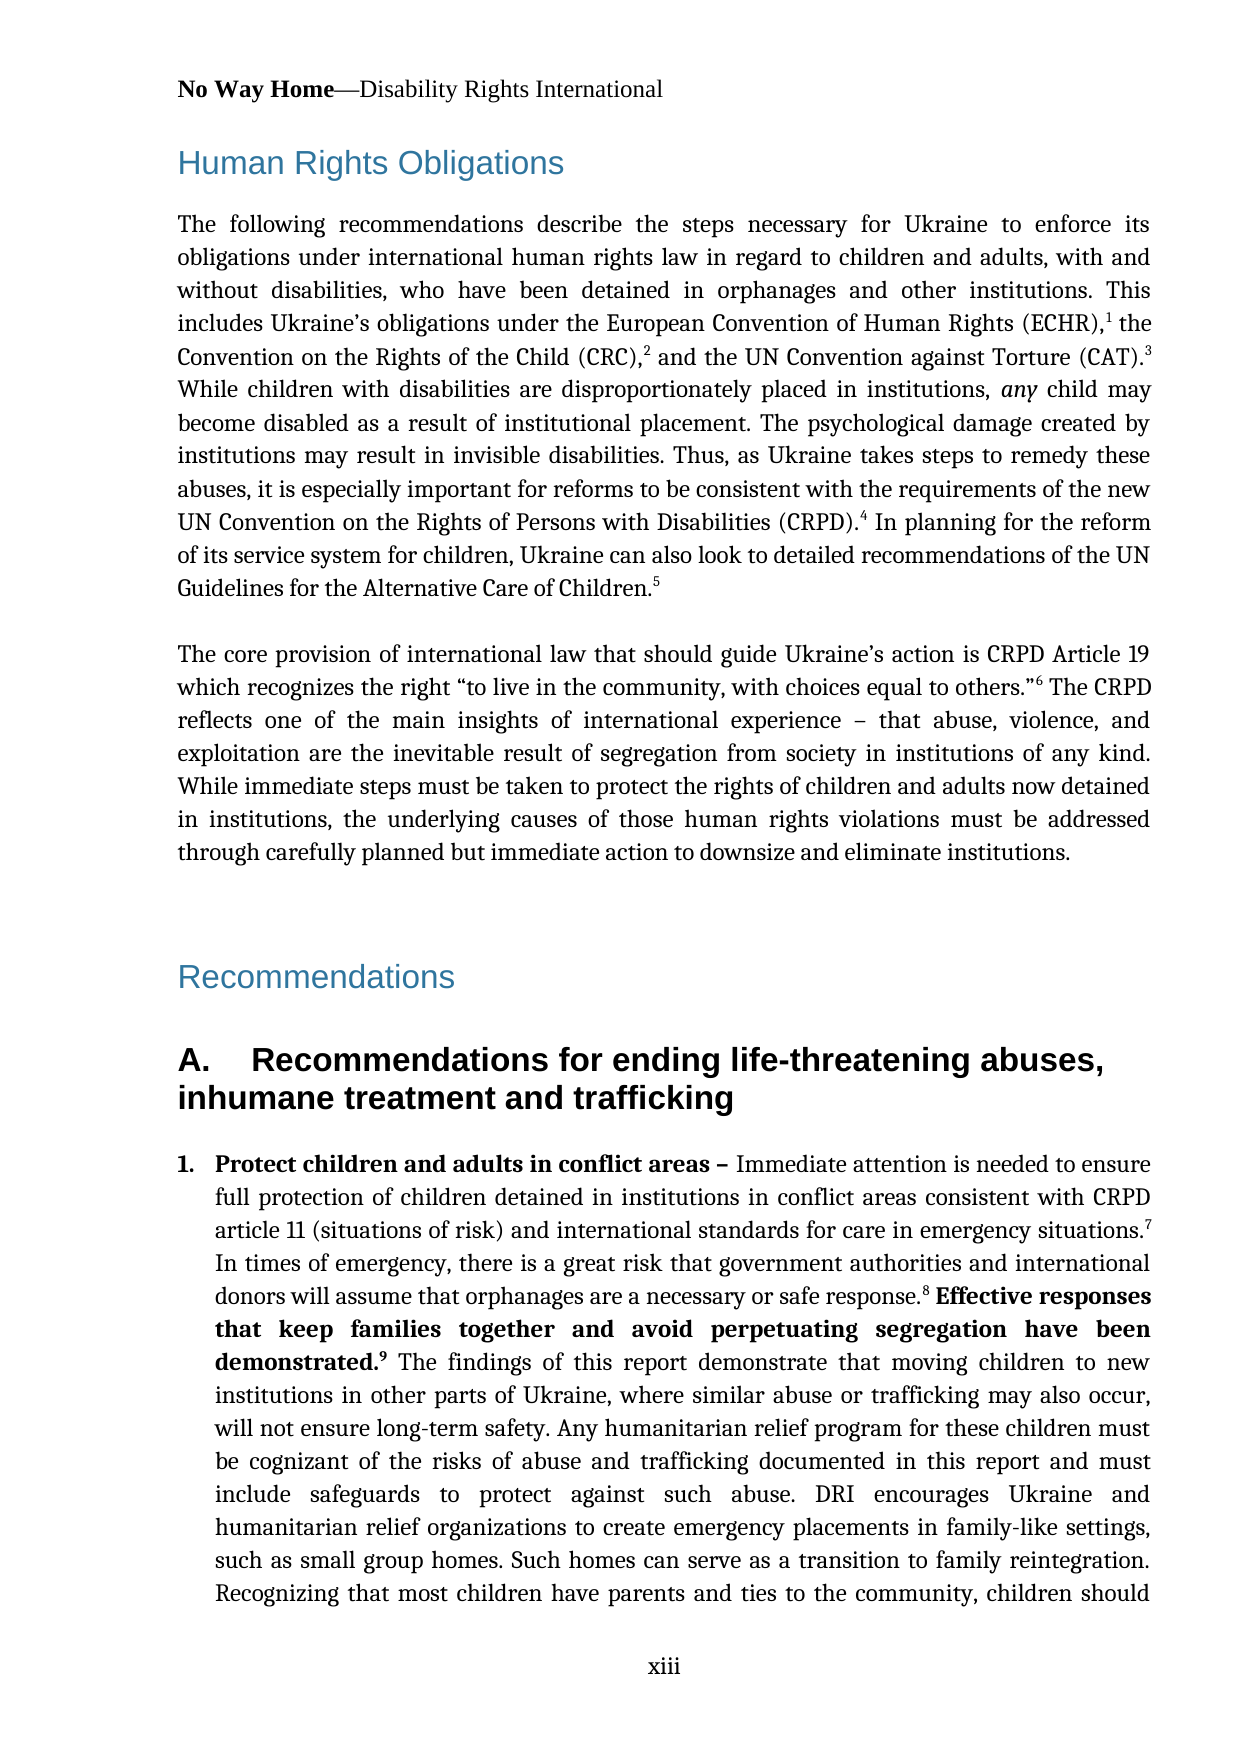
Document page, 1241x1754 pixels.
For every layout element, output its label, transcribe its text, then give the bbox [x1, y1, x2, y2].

subtitle A. Recommendations for ending life-threatening abuses, inhumane treatment and trafficking [177, 1040, 1152, 1117]
text The following recommendations describe the steps necessary for Ukraine to enforce its obligations under international human rights law in regard to children and adults, with and without disabilities, who have been detained in orphanages and other institutions. This includes Ukraine’s obligations under the European Convention of Human Rights (ECHR), the Convention on the Rights of the Child (CRC), and the UN Convention against Torture (CAT). While children with disabilities are disproportionately placed in institutions, any child may become disabled as a result of institutional placement. The psychological damage created by institutions may result in invisible disabilities. Thus, as Ukraine takes steps to remedy these abuses, it is especially important for reforms to be consistent with the requirements of the new UN Convention on the Rights of Persons with Disabilities (CRPD). In planning for the reform of its service system for children, Ukraine can also look to detailed recommendations of the UN Guidelines for the Alternative Care of Children. [177, 210, 1152, 602]
text The core provision of international law that should guide Ukraine’s action is CRPD Article 19 which recognizes the right “to live in the community, with choices equal to others.” The CRPD reflects one of the main insights of international experience – that abuse, violence, and exploitation are the inevitable result of segregation from society in institutions of any kind. While immediate steps must be taken to protect the rights of children and adults now detained in institutions, the underlying causes of those human rights violations must be addressed through carefully planned but immediate action to downsize and eliminate institutions. [177, 639, 1152, 866]
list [177, 1150, 1152, 1608]
subtitle Human Rights Obligations [177, 143, 1152, 182]
subtitle Recommendations [177, 957, 1152, 996]
